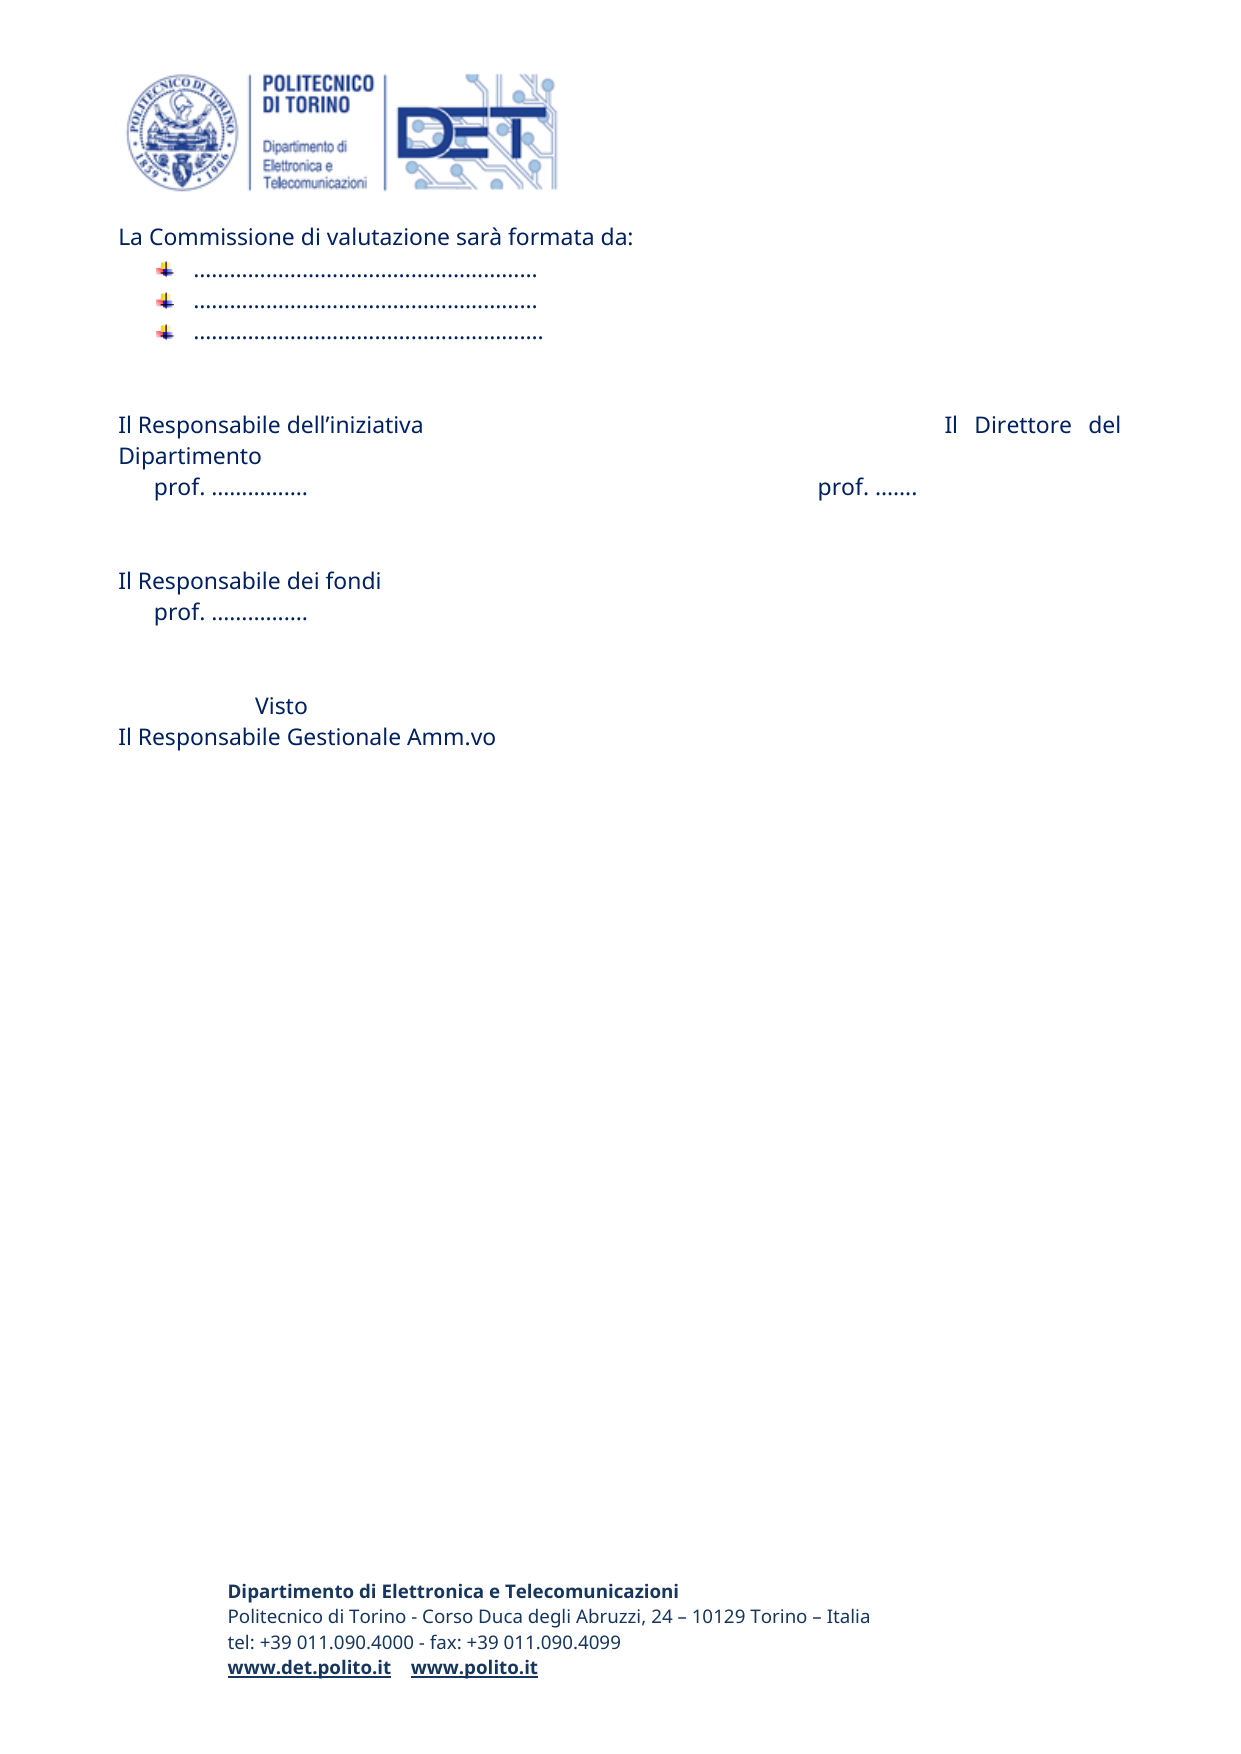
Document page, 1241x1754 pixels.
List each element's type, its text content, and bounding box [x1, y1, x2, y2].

list ………………………………………………… [156, 253, 1122, 284]
text La Commissione di valutazione sarà formata da: [118, 221, 1122, 253]
text prof. ……………. prof. ……. [118, 471, 1122, 503]
picture [156, 291, 174, 309]
text prof. ……………. [118, 596, 1122, 628]
text Il Responsabile Gestionale Amm.vo [118, 721, 1122, 753]
list ………………………………………………… [156, 284, 1122, 315]
text Il Responsabile dei fondi [118, 565, 1122, 596]
picture [118, 73, 565, 193]
picture [156, 323, 174, 340]
picture [156, 260, 174, 277]
text Visto [118, 690, 1122, 721]
list …………………………………………………. [156, 315, 1122, 346]
text Il Responsabile dell’iniziativa Il Direttore del Dipartimento [118, 409, 1122, 471]
